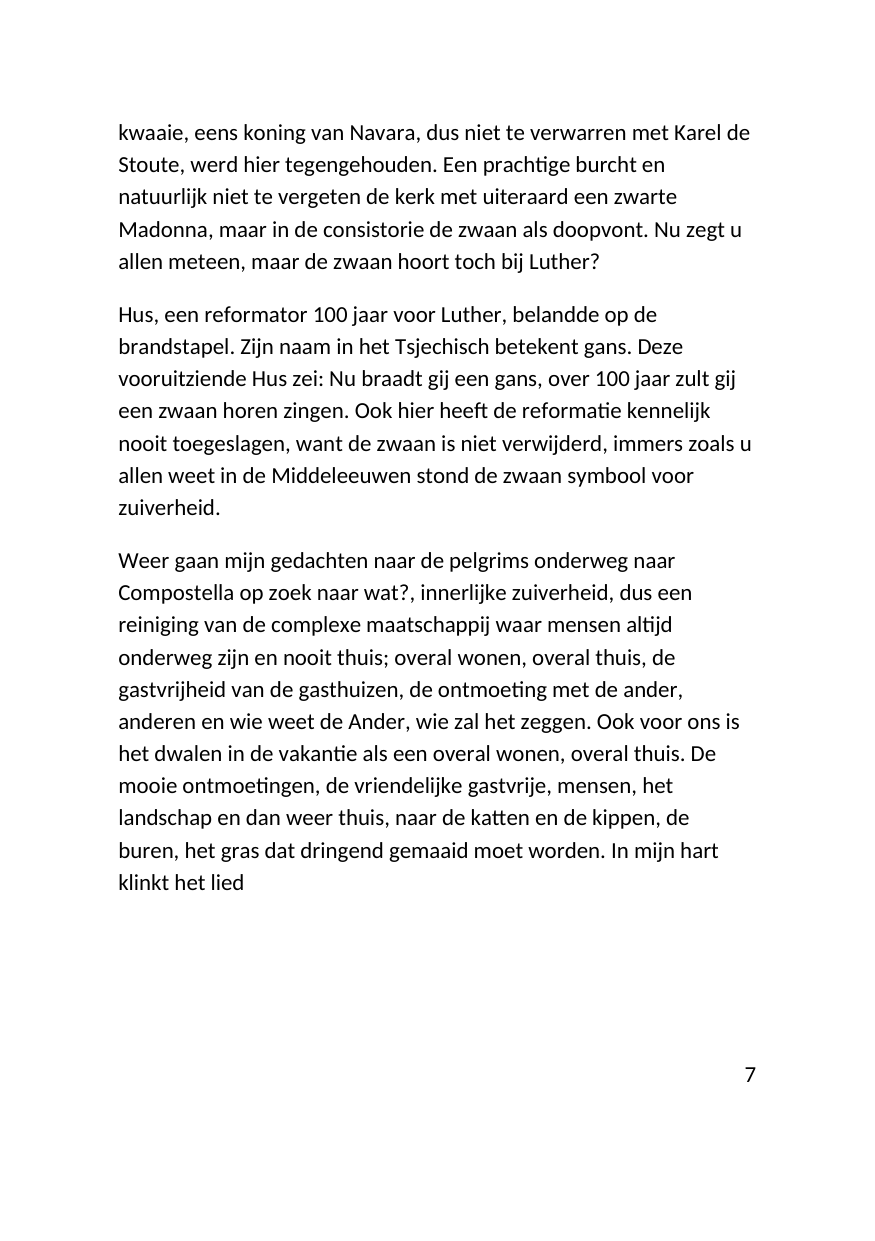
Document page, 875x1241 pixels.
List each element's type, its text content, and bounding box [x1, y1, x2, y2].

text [118, 118, 756, 275]
text Hus, een reformator 100 jaar voor Luther, belandde op de brandstapel. Zijn naam in het Tsjechisch betekent gans. Deze vooruitziende Hus zei: Nu braadt gij een gans, over 100 jaar zult gij een zwaan horen zingen. Ook hier heeft de reformatie kennelijk nooit toegeslagen, want de zwaan is niet verwijderd, immers zoals u allen weet in de Middeleeuwen stond de zwaan symbool voor zuiverheid. [118, 300, 756, 521]
text Weer gaan mijn gedachten naar de pelgrims onderweg naar Compostella op zoek naar wat?, innerlijke zuiverheid, dus een reiniging van de complexe maatschappij waar mensen altijd onderweg zijn en nooit thuis; overal wonen, overal thuis, de gastvrijheid van de gasthuizen, de ontmoeting met de ander, anderen en wie weet de Ander, wie zal het zeggen. Ook voor ons is het dwalen in de vakantie als een overal wonen, overal thuis. De mooie ontmoetingen, de vriendelijke gastvrije, mensen, het landschap en dan weer thuis, naar de katten en de kippen, de buren, het gras dat dringend gemaaid moet worden. In mijn hart klinkt het lied [118, 546, 756, 896]
